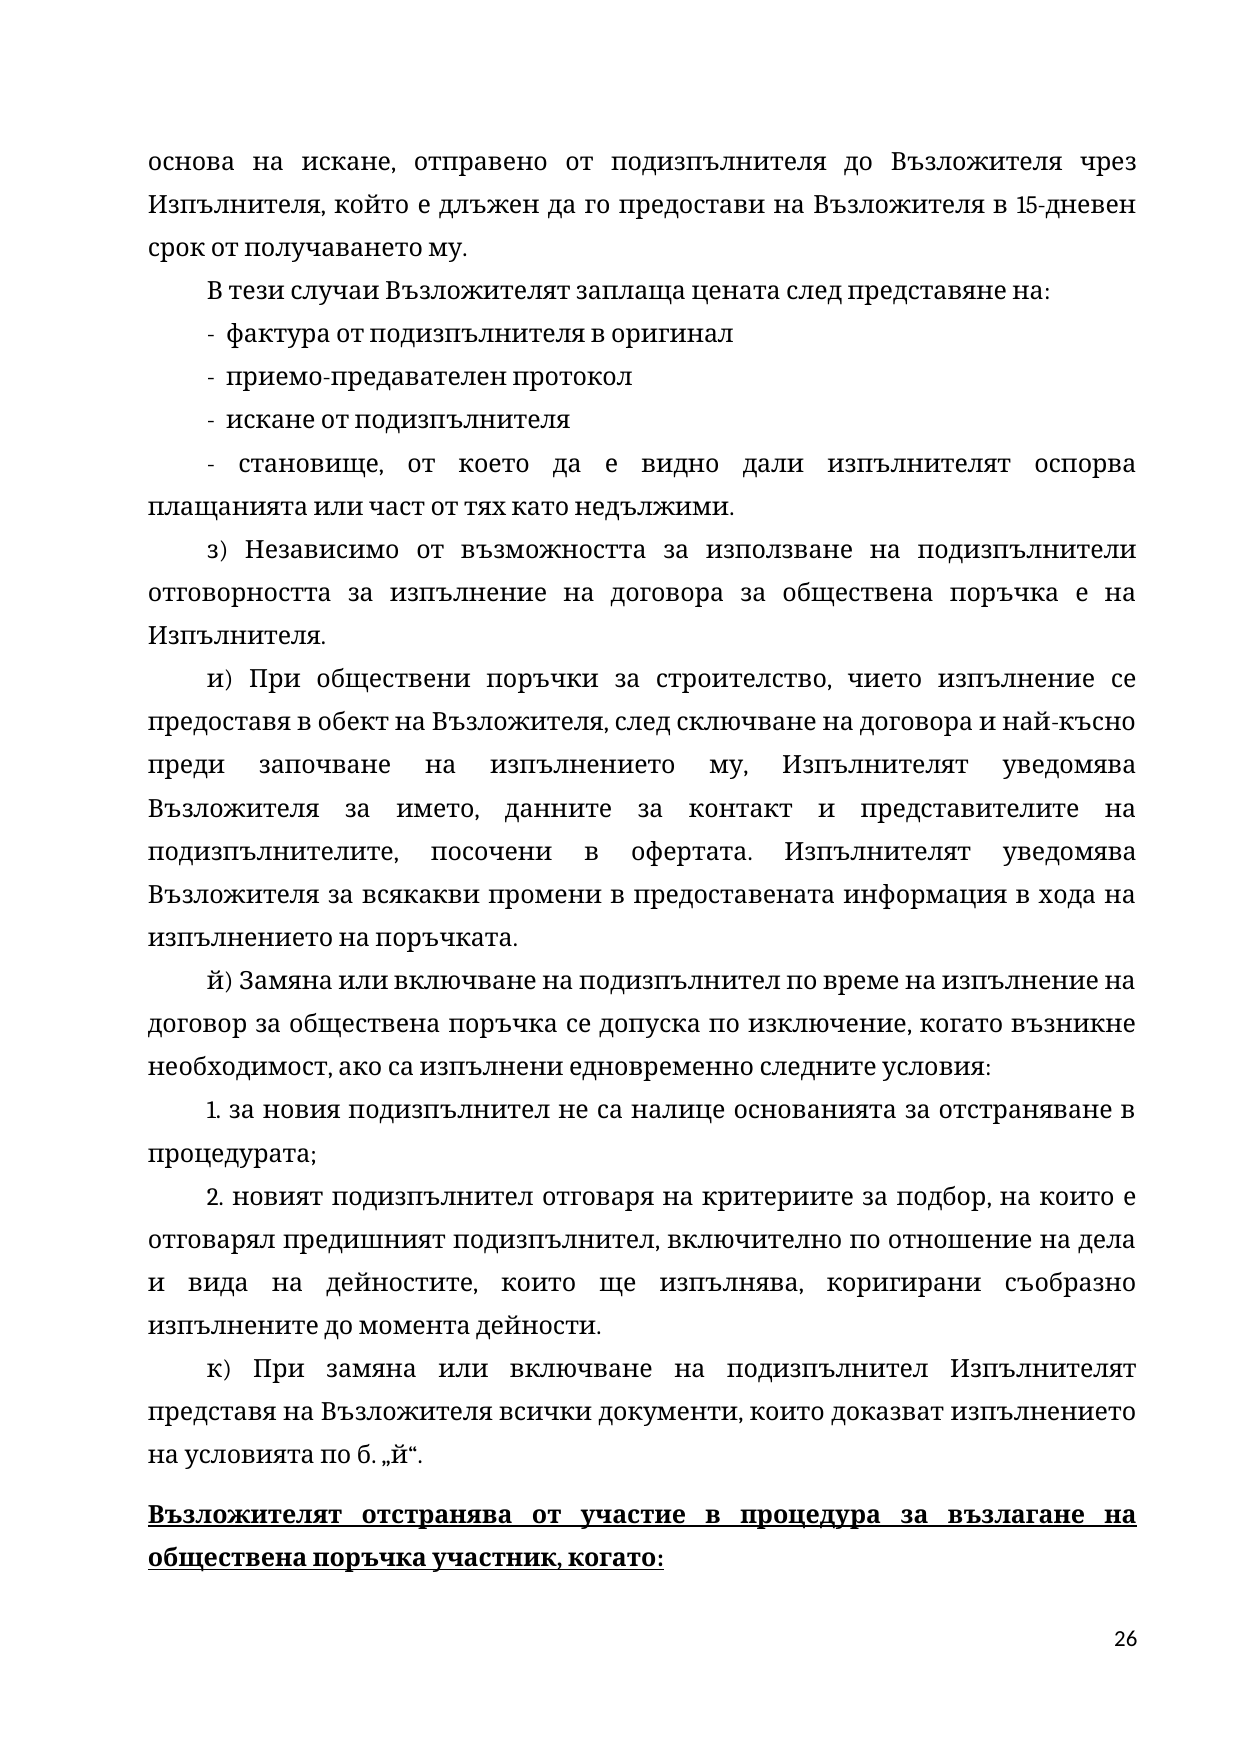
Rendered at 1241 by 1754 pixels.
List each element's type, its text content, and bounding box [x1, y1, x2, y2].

text - приемо-предавателен протокол [148, 363, 1137, 392]
text 2. новият подизпълнител отговаря на критериите за подбор, на които е отговарял предишният подизпълнител, включително по отношение на дела и вида на дейностите, които ще изпълнява, коригирани съобразно изпълнените до момента дейности. [148, 1183, 1137, 1341]
text - фактура от подизпълнителя в оригинал [148, 320, 1137, 349]
text В тези случаи Възложителят заплаща цената след представяне на: [148, 277, 1137, 306]
text Възложителят отстранява от участие в процедура за възлагане на обществена поръчка участник, когато: [148, 1527, 1137, 1573]
text и) При обществени поръчки за строителство, чието изпълнение се предоставя в обект на Възложителя, след сключване на договора и най-късно преди започване на изпълнението му, Изпълнителят уведомява Възложителя за името, данните за контакт и представителите на подизпълнителите, посочени в офертата. Изпълнителят уведомява Възложителя за всякакви промени в предоставената информация в хода на изпълнението на поръчката. [148, 665, 1137, 953]
text 1. за новия подизпълнител не са налице основанията за отстраняване в процедурата; [148, 1096, 1137, 1168]
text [148, 148, 1137, 263]
text Възложителят отстранява от участие в процедура за възлагане на обществена поръчка участник, когато: [148, 1501, 1137, 1525]
text з) Независимо от възможността за използване на подизпълнители отговорността за изпълнение на договора за обществена поръчка е на Изпълнителя. [148, 536, 1137, 651]
text - искане от подизпълнителя [148, 406, 1137, 435]
text к) При замяна или включване на подизпълнител Изпълнителят представя на Възложителя всички документи, които доказват изпълнението на условията по б. „й“. [148, 1355, 1137, 1470]
text - становище, от което да е видно дали изпълнителят оспорва плащанията или част от тях като недължими. [148, 449, 1137, 521]
text й) Замяна или включване на подизпълнител по време на изпълнение на договор за обществена поръчка се допуска по изключение, когато възникне необходимост, ако са изпълнени едновременно следните условия: [148, 967, 1137, 1082]
